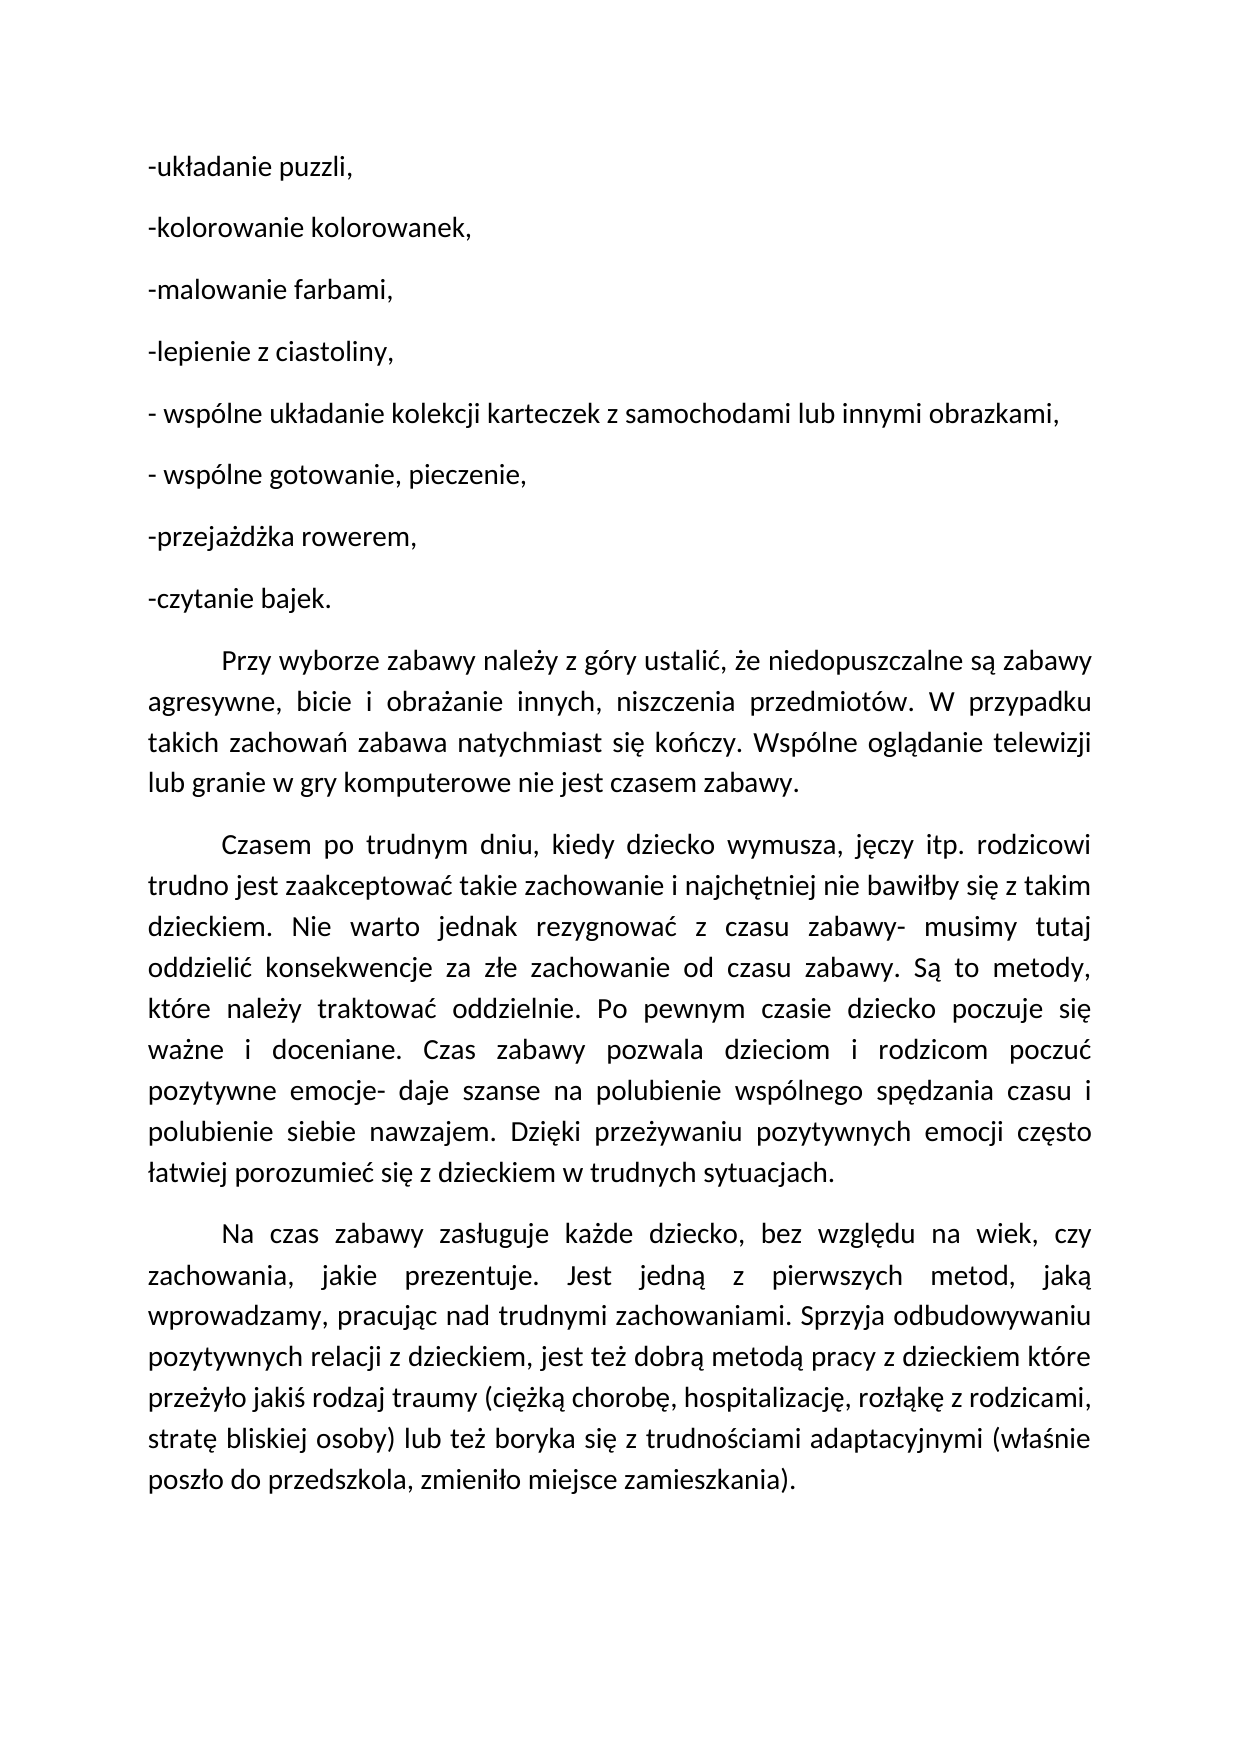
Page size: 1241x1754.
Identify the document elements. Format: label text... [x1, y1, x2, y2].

text Przy wyborze zabawy należy z góry ustalić, że niedopuszczalne są zabawy agresywne, bicie i obrażanie innych, niszczenia przedmiotów. W przypadku takich zachowań zabawa natychmiast się kończy. Wspólne oglądanie telewizji lub granie w gry komputerowe nie jest czasem zabawy. [148, 642, 1093, 800]
text - wspólne układanie kolekcji karteczek z samochodami lub innymi obrazkami, [148, 395, 1093, 430]
text - wspólne gotowanie, pieczenie, [148, 456, 1093, 492]
text -czytanie bajek. [148, 580, 1093, 616]
text -lepienie z ciastoliny, [148, 333, 1093, 368]
text -malowanie farbami, [148, 271, 1093, 307]
text -kolorowanie kolorowanek, [148, 209, 1093, 245]
text -przejażdżka rowerem, [148, 518, 1093, 554]
text Czasem po trudnym dniu, kiedy dziecko wymusza, jęczy itp. rodzicowi trudno jest zaakceptować takie zachowanie i najchętniej nie bawiłby się z takim dzieckiem. Nie warto jednak rezygnować z czasu zabawy- musimy tutaj oddzielić konsekwencje za złe zachowanie od czasu zabawy. Są to metody, które należy traktować oddzielnie. Po pewnym czasie dziecko poczuje się ważne i doceniane. Czas zabawy pozwala dzieciom i rodzicom poczuć pozytywne emocje- daje szanse na polubienie wspólnego spędzania czasu i polubienie siebie nawzajem. Dzięki przeżywaniu pozytywnych emocji często łatwiej porozumieć się z dzieckiem w trudnych sytuacjach. [148, 826, 1093, 1189]
text -układanie puzzli, [148, 148, 1093, 183]
text Na czas zabawy zasługuje każde dziecko, bez względu na wiek, czy zachowania, jakie prezentuje. Jest jedną z pierwszych metod, jaką wprowadzamy, pracując nad trudnymi zachowaniami. Sprzyja odbudowywaniu pozytywnych relacji z dzieckiem, jest też dobrą metodą pracy z dzieckiem które przeżyło jakiś rodzaj traumy (ciężką chorobę, hospitalizację, rozłąkę z rodzicami, stratę bliskiej osoby) lub też boryka się z trudnościami adaptacyjnymi (właśnie poszło do przedszkola, zmieniło miejsce zamieszkania). [148, 1216, 1093, 1497]
